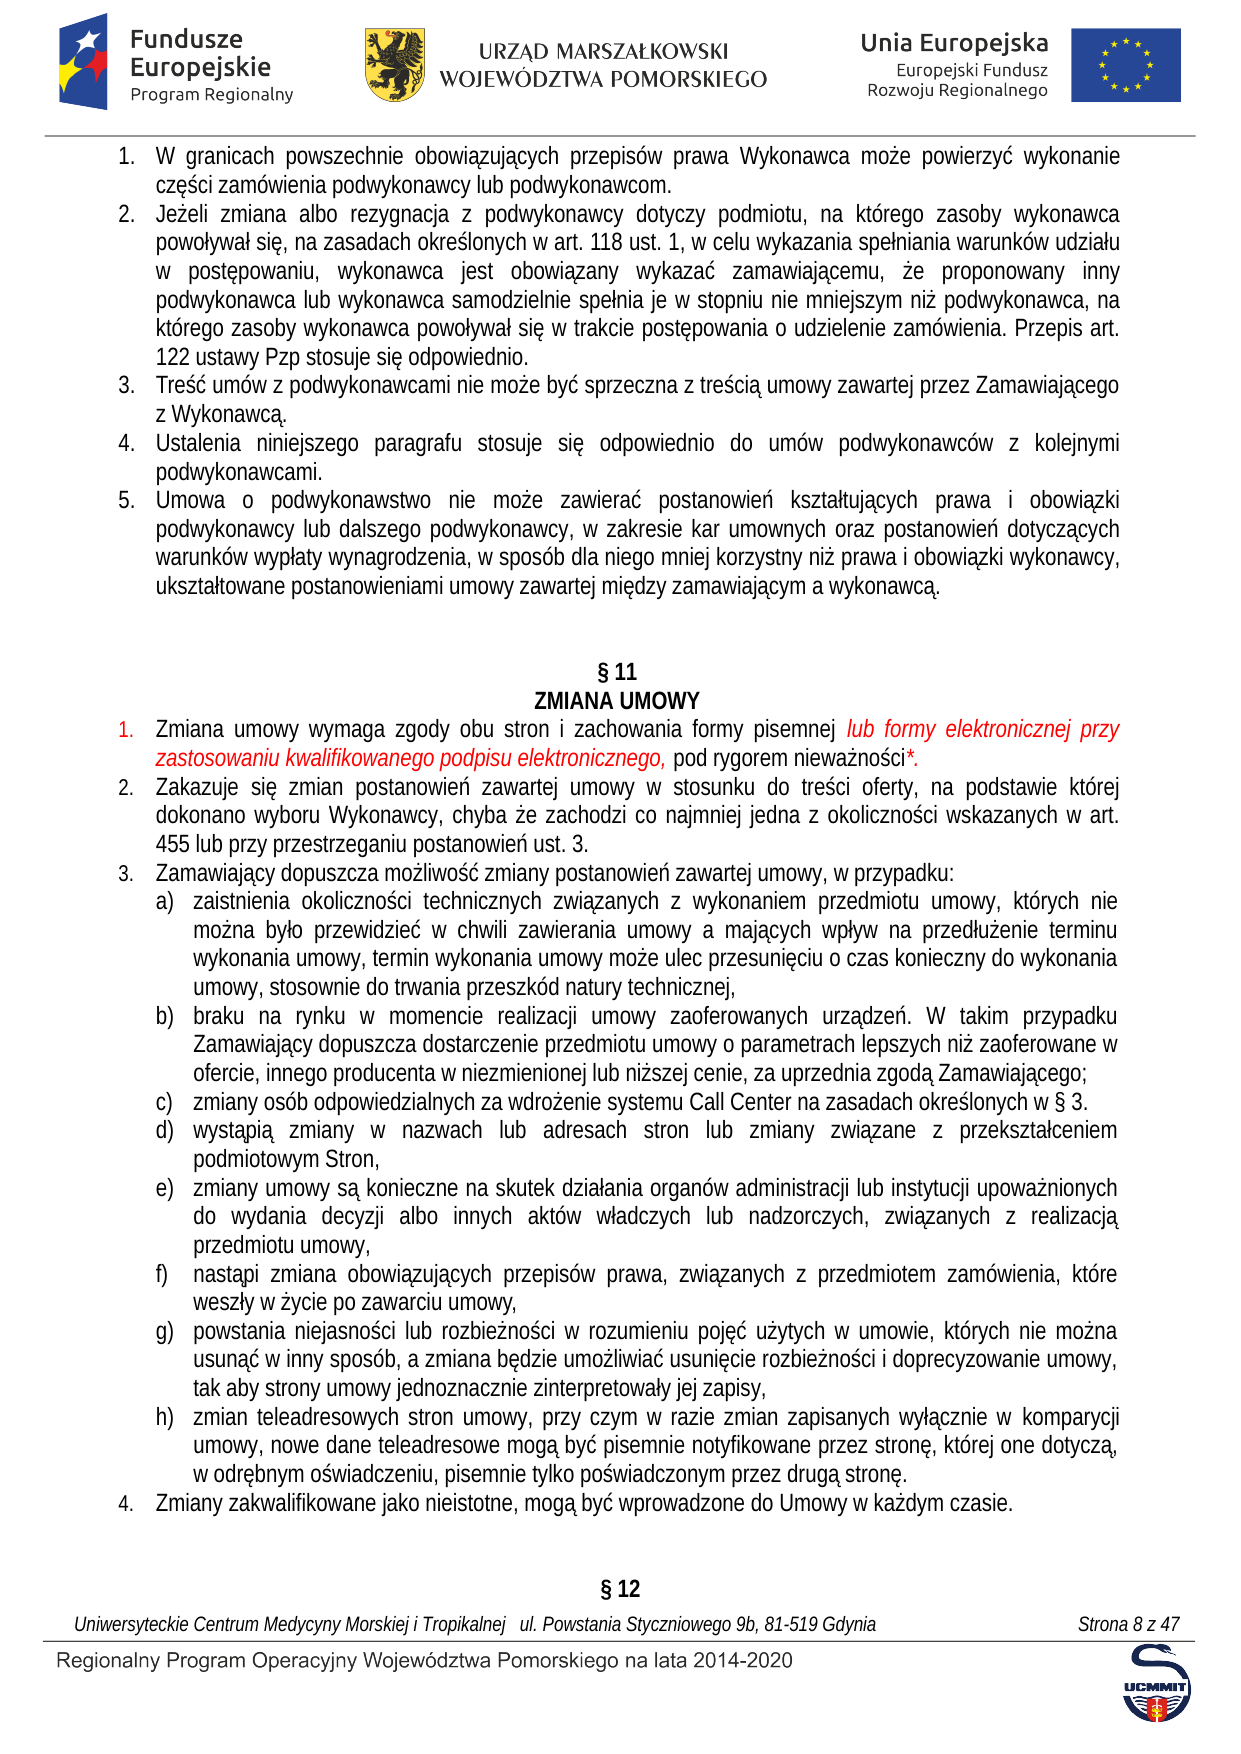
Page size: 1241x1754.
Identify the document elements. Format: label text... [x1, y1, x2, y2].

list Treść umów z podwykonawcami nie może być sprzeczna z treścią umowy zawartej przez Zamawiającego z Wykonawcą. [118, 371, 1122, 428]
list Zakazuje się zmian postanowień zawartej umowy w stosunku do treści oferty, na podstawie której dokonano wyboru Wykonawcy, chyba że zachodzi co najmniej jedna z okoliczności wskazanych w art. 455 lub przy przestrzeganiu postanowień ust. 3. [118, 772, 1122, 857]
list Jeżeli zmiana albo rezygnacja z podwykonawcy dotyczy podmiotu, na którego zasoby wykonawca powoływał się, na zasadach określonych w art. 118 ust. 1, w celu wykazania spełniania warunków udziału w postępowaniu, wykonawca jest obowiązany wykazać zamawiającemu, że proponowany inny podwykonawca lub wykonawca samodzielnie spełnia je w stopniu nie mniejszym niż podwykonawca, na którego zasoby wykonawca powoływał się w trakcie postępowania o udzielenie zamówienia. Przepis art. 122 ustawy Pzp stosuje się odpowiednio. [118, 199, 1122, 371]
picture [44, 12, 1196, 137]
list Zamawiający dopuszcza możliwość zmiany postanowień zawartej umowy, w przypadku: [118, 857, 1122, 886]
text ZMIANA UMOWY [118, 686, 1116, 714]
list zmiany umowy są konieczne na skutek działania organów administracji lub instytucji upoważnionych do wydania decyzji albo innych aktów władczych lub nadzorczych, związanych z realizacją przedmiotu umowy, [156, 1173, 1120, 1258]
list zmiany osób odpowiedzialnych za wdrożenie systemu Call Center na zasadach określonych w § 3. [156, 1087, 1120, 1115]
list braku na rynku w momencie realizacji umowy zaoferowanych urządzeń. W takim przypadku Zamawiający dopuszcza dostarczenie przedmiotu umowy o parametrach lepszych niż zaoferowane w ofercie, innego producenta w niezmienionej lub niższej cenie, za uprzednia zgodą Zamawiającego; [156, 1001, 1120, 1087]
list W granicach powszechnie obowiązujących przepisów prawa Wykonawca może powierzyć wykonanie części zamówienia podwykonawcy lub podwykonawcom. [118, 141, 1122, 199]
list zmian teleadresowych stron umowy, przy czym w razie zmian zapisanych wyłącznie w komparycji umowy, nowe dane teleadresowe mogą być pisemnie notyfikowane przez stronę, której one dotyczą, w odrębnym oświadczeniu, pisemnie tylko poświadczonym przez drugą stronę. [156, 1402, 1120, 1488]
list wystąpią zmiany w nazwach lub adresach stron lub zmiany związane z przekształceniem podmiotowym Stron, [156, 1115, 1120, 1173]
list Zmiany zakwalifikowane jako nieistotne, mogą być wprowadzone do Umowy w każdym czasie. [118, 1488, 1122, 1516]
text § 11 [118, 657, 1116, 686]
picture [42, 1633, 1197, 1729]
list Ustalenia niniejszego paragrafu stosuje się odpowiednio do umów podwykonawców z kolejnymi podwykonawcami. [118, 428, 1122, 485]
text § 12 [118, 1574, 1122, 1602]
list powstania niejasności lub rozbieżności w rozumieniu pojęć użytych w umowie, których nie można usunąć w inny sposób, a zmiana będzie umożliwiać usunięcie rozbieżności i doprecyzowanie umowy, tak aby strony umowy jednoznacznie zinterpretowały jej zapisy, [156, 1316, 1120, 1402]
list zaistnienia okoliczności technicznych związanych z wykonaniem przedmiotu umowy, których nie można było przewidzieć w chwili zawierania umowy a mających wpływ na przedłużenie terminu wykonania umowy, termin wykonania umowy może ulec przesunięciu o czas konieczny do wykonania umowy, stosownie do trwania przeszkód natury technicznej, [156, 886, 1120, 1001]
list Umowa o podwykonawstwo nie może zawierać postanowień kształtujących prawa i obowiązki podwykonawcy lub dalszego podwykonawcy, w zakresie kar umownych oraz postanowień dotyczących warunków wypłaty wynagrodzenia, w sposób dla niego mniej korzystny niż prawa i obowiązki wykonawcy, ukształtowane postanowieniami umowy zawartej między zamawiającym a wykonawcą. [118, 485, 1122, 600]
list nastąpi zmiana obowiązujących przepisów prawa, związanych z przedmiotem zamówienia, które weszły w życie po zawarciu umowy, [156, 1258, 1120, 1316]
list Zmiana umowy wymaga zgody obu stron i zachowania formy pisemnej lub formy elektronicznej przy zastosowaniu kwalifikowanego podpisu elektronicznego, pod rygorem nieważności*. [118, 714, 1122, 772]
